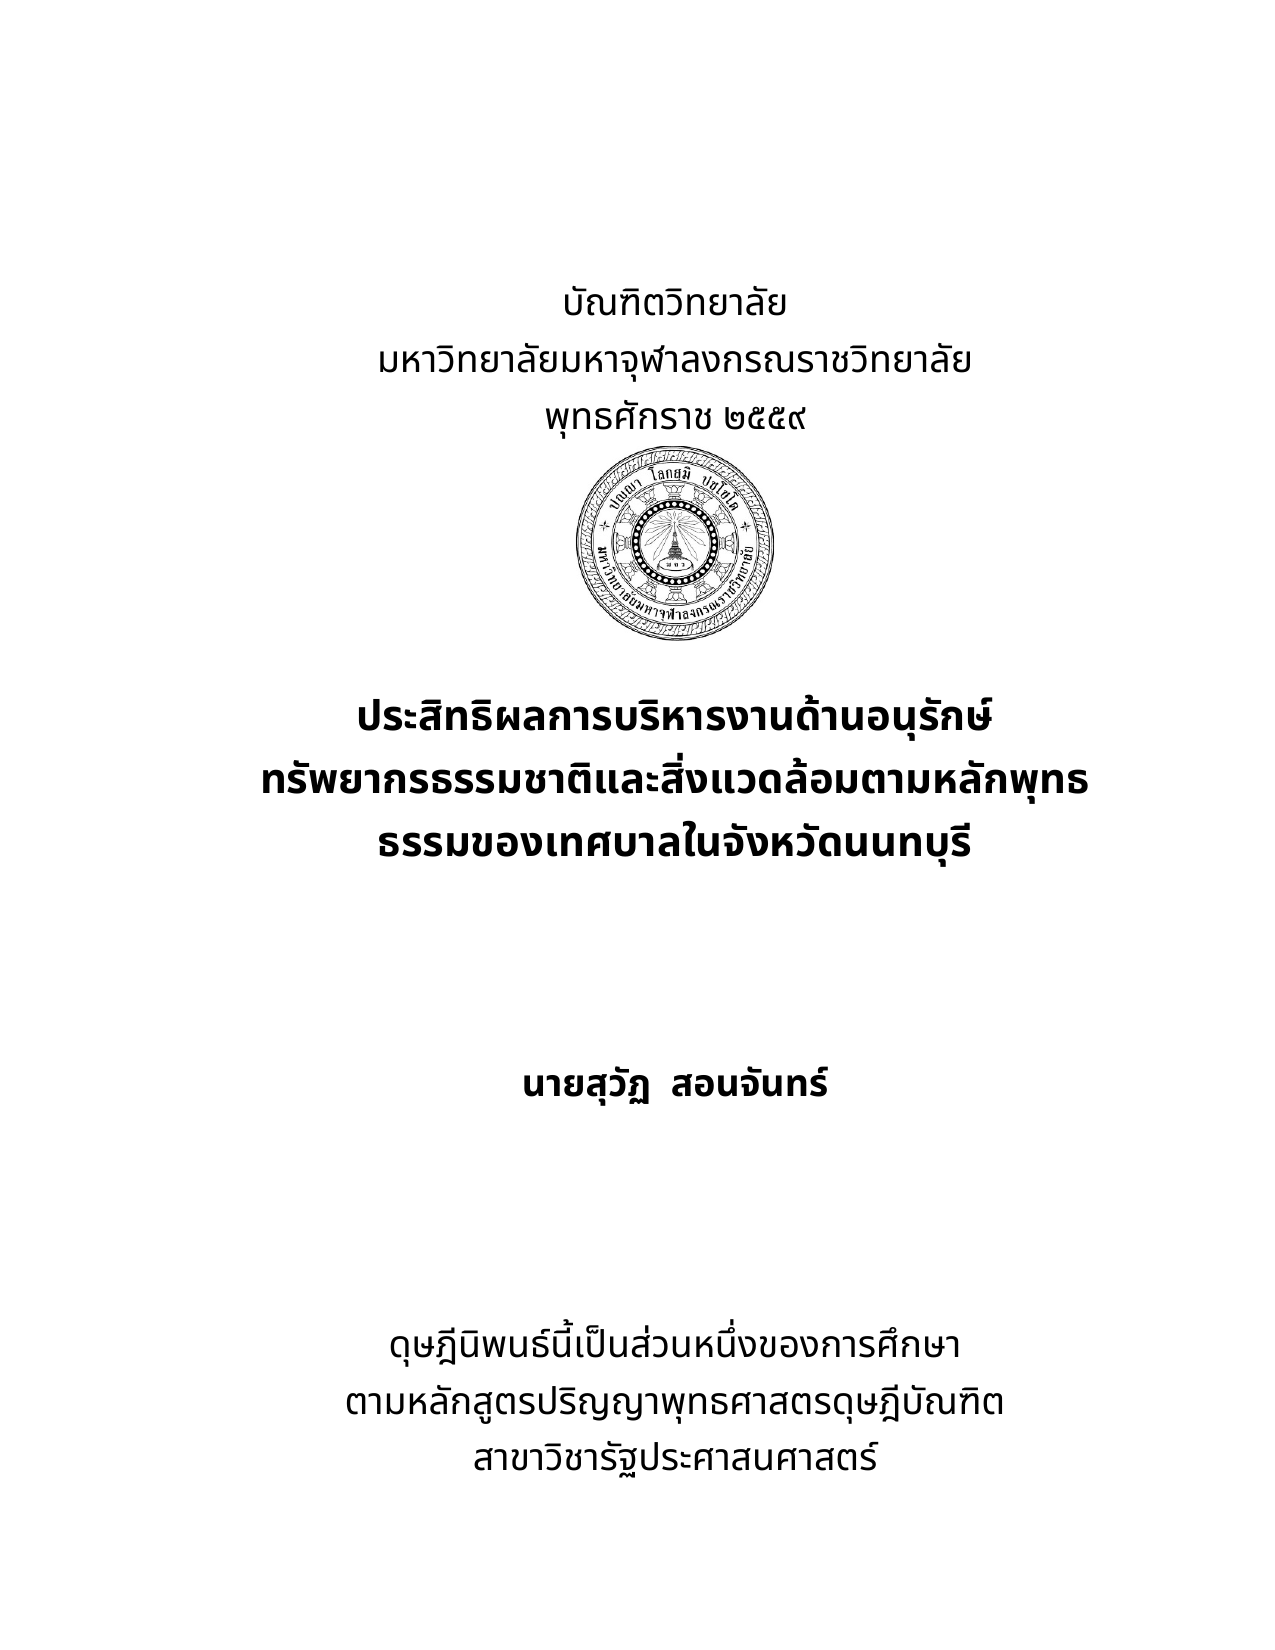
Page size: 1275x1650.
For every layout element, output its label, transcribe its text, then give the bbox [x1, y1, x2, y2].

text บัณฑิตวิทยาลัย [225, 276, 1125, 333]
picture [575, 446, 775, 641]
text พุทธศักราช ๒๕๕๙ [225, 389, 1125, 446]
text ตามหลักสูตรปริญญาพุทธศาสตรดุษฎีบัณฑิต [225, 1374, 1125, 1431]
text สาขาวิชารัฐประศาสนศาสตร์ [225, 1431, 1125, 1488]
text ประสิทธิผลการบริหารงานด้านอนุรักษ์ทรัพยากรธรรมชาติและสิ่งแวดล้อมตามหลักพุทธธรรมของเทศบาลในจังหวัดนนทบุรี [225, 686, 1125, 909]
text ดุษฎีนิพนธ์นี้เป็นส่วนหนึ่งของการศึกษา [225, 1318, 1125, 1374]
text นายสุวัฏ สอนจันทร์ [225, 1057, 1125, 1113]
text มหาวิทยาลัยมหาจุฬาลงกรณราชวิทยาลัย [225, 333, 1125, 389]
